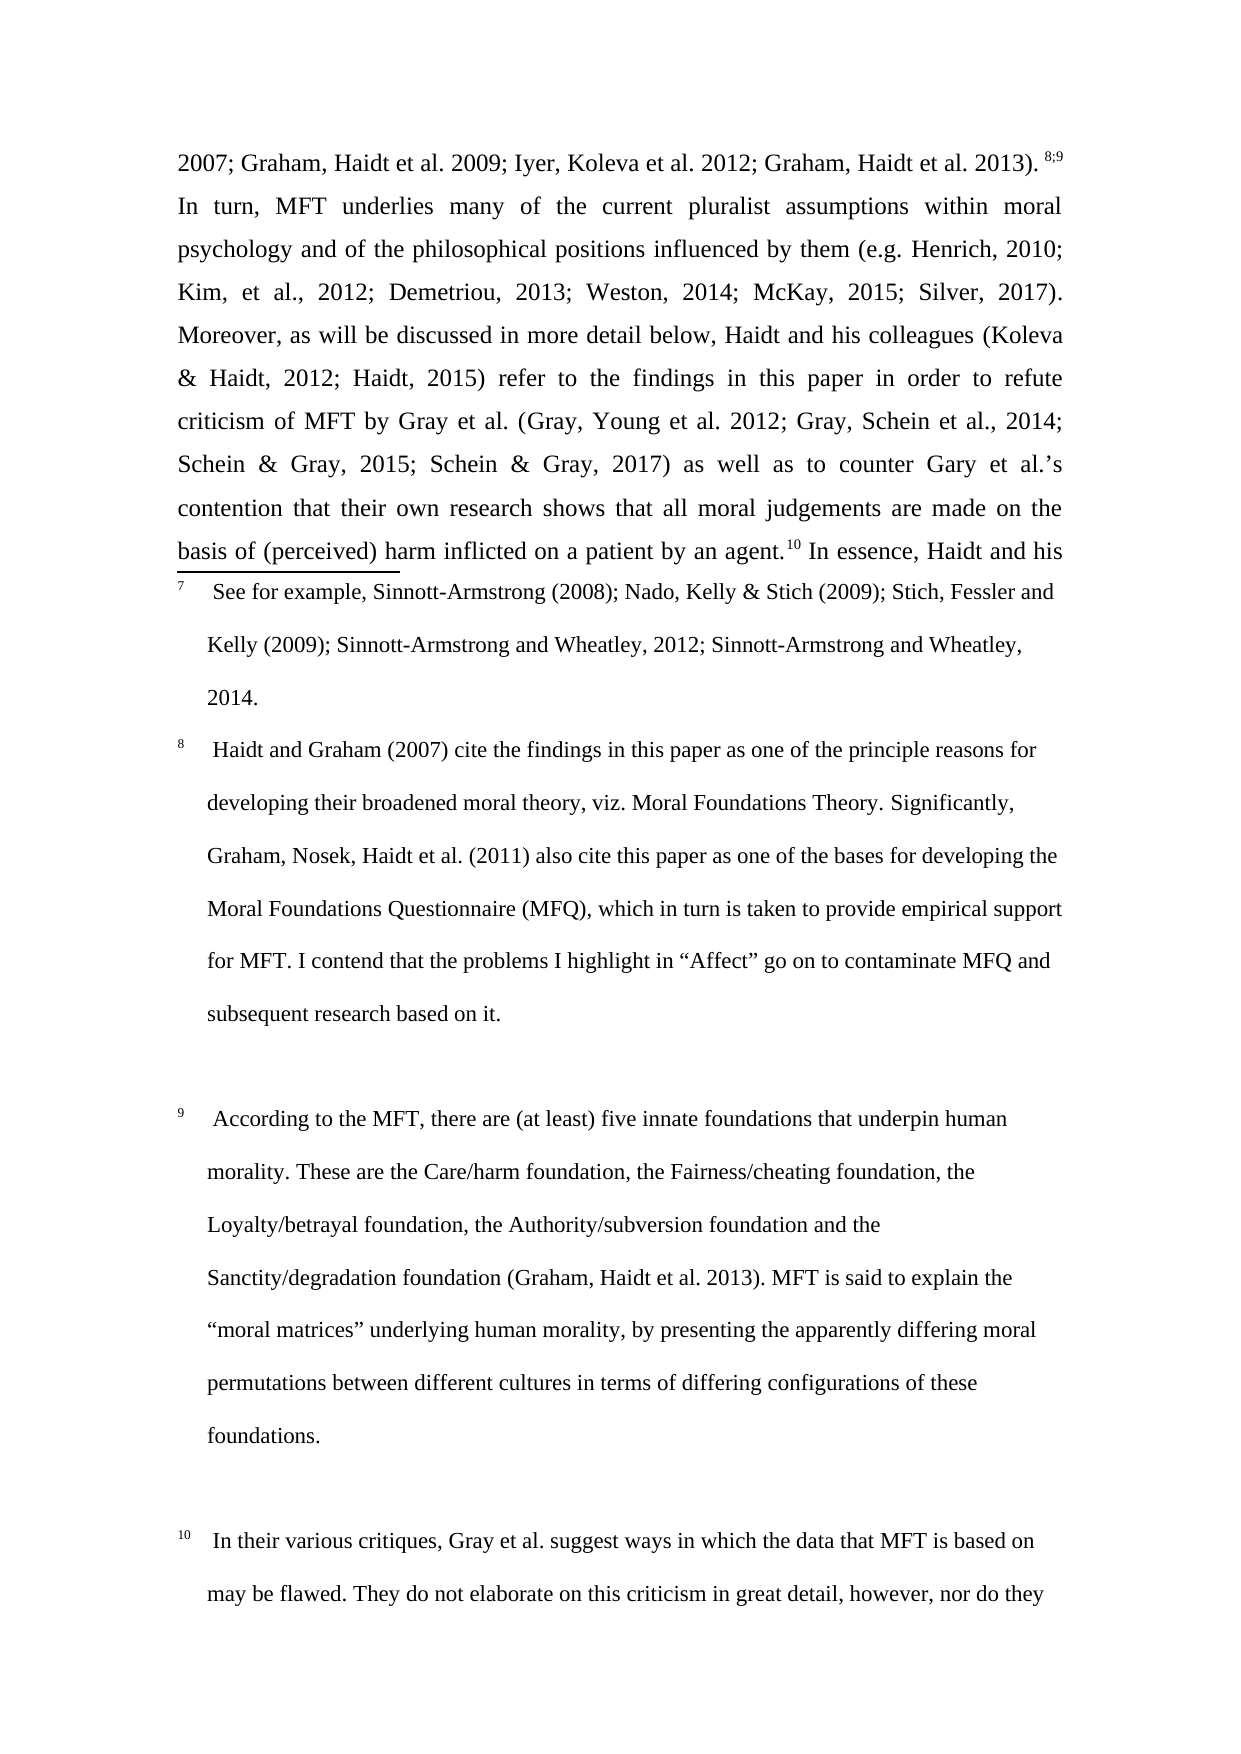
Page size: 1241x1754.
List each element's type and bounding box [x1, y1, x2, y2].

text [177, 148, 1063, 564]
